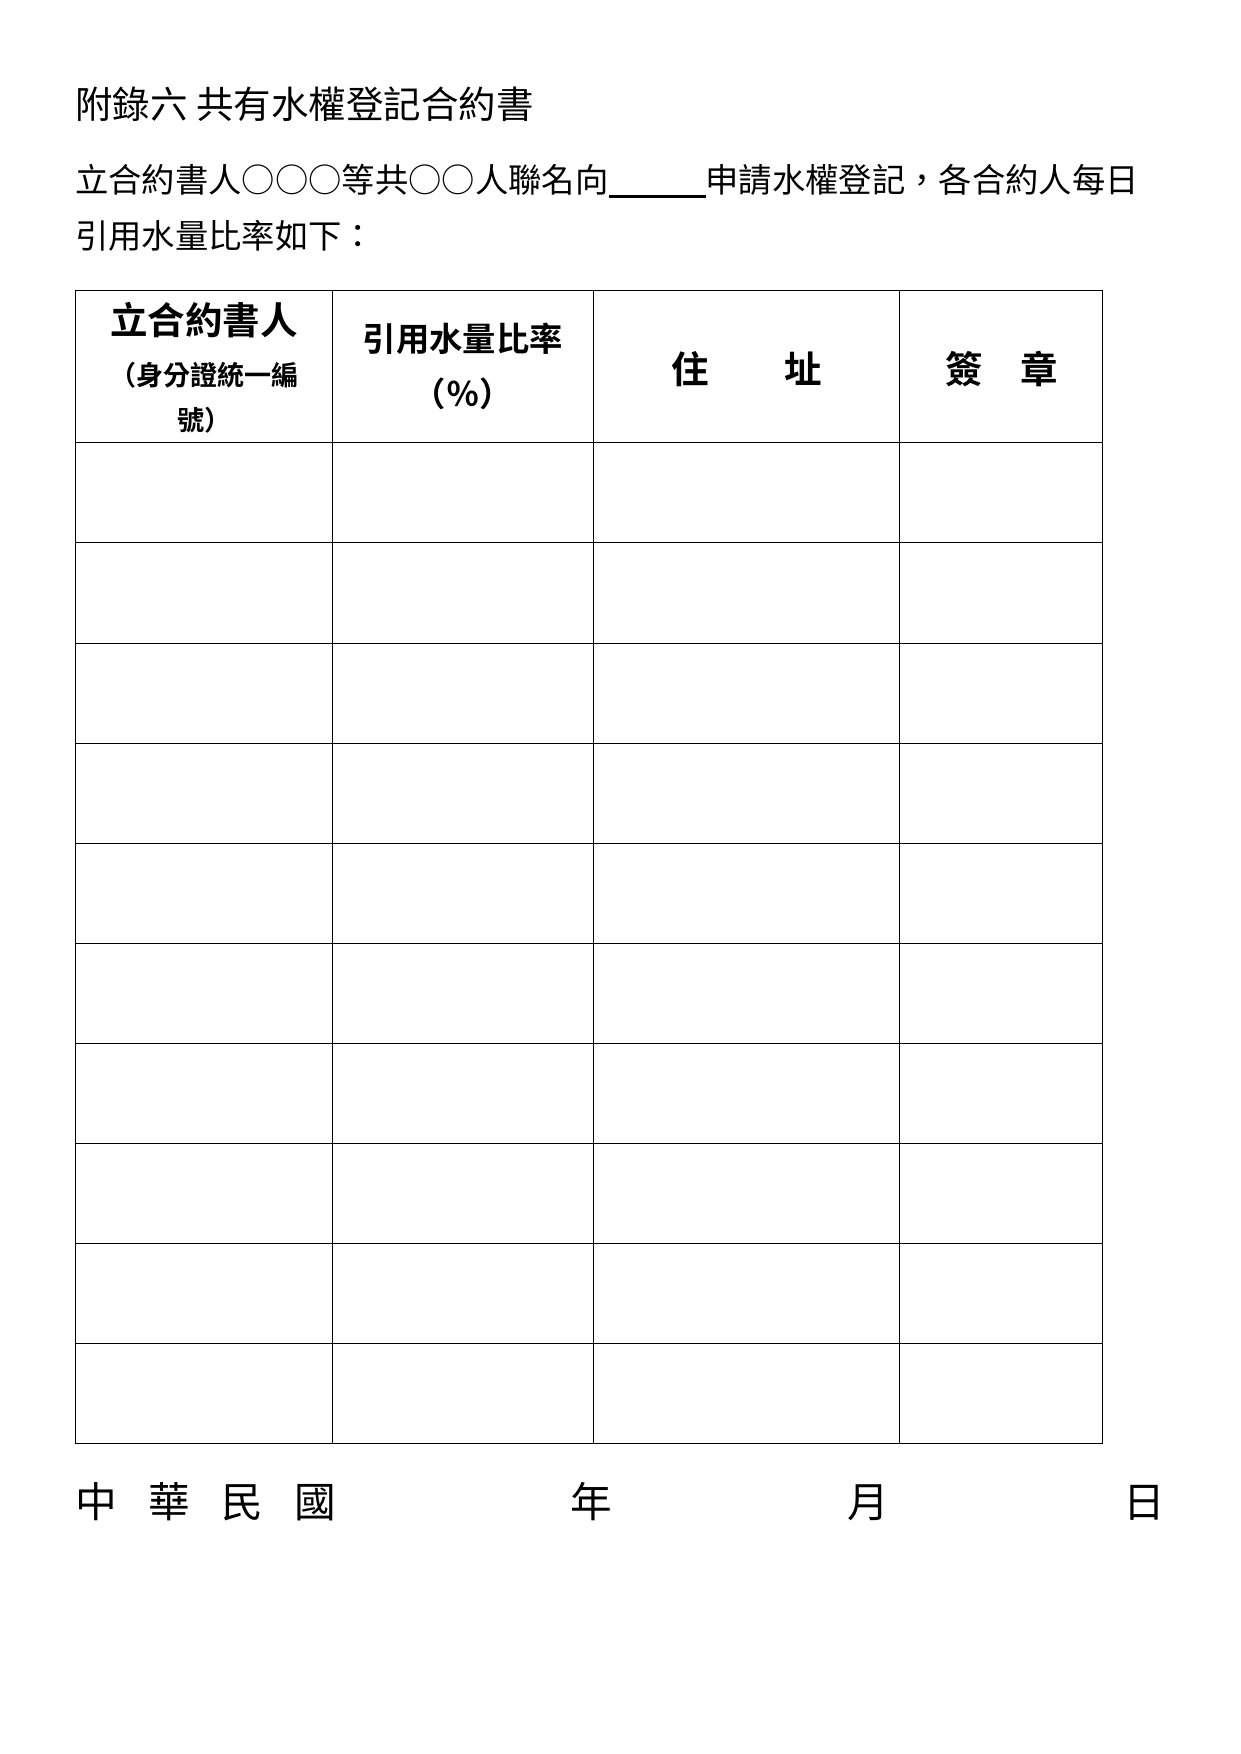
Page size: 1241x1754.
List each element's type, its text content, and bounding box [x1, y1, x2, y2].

table_cell [333, 744, 593, 843]
table_cell [76, 644, 332, 742]
table_cell [333, 443, 593, 542]
table_cell [594, 944, 899, 1043]
table_cell [76, 543, 332, 642]
table_cell [76, 844, 332, 943]
table_cell [900, 443, 1102, 542]
table_cell [900, 1044, 1102, 1143]
table_cell [76, 1144, 332, 1243]
table_cell [333, 1044, 593, 1143]
table_cell [900, 1244, 1102, 1343]
table_cell [333, 944, 593, 1043]
table_cell [900, 644, 1102, 742]
table_cell [76, 1244, 332, 1343]
table_header 立合約書人 （身分證統一編號） [76, 291, 332, 442]
table_cell [333, 844, 593, 943]
table_cell [900, 744, 1102, 843]
table_header 引用水量比率 （％） [333, 291, 593, 442]
table_cell [333, 1244, 593, 1343]
table_cell [594, 443, 899, 542]
table_cell [900, 1344, 1102, 1443]
table_cell [594, 644, 899, 742]
table_cell [900, 944, 1102, 1043]
table_cell [76, 944, 332, 1043]
table_cell [900, 1144, 1102, 1243]
table_cell [594, 844, 899, 943]
table_cell [594, 744, 899, 843]
text 中華民國 年 月 日 [75, 1469, 1165, 1529]
table_cell [333, 1344, 593, 1443]
table_cell [594, 1144, 899, 1243]
table_cell [900, 844, 1102, 943]
table_cell [333, 644, 593, 742]
table_header 簽 章 [900, 291, 1102, 442]
table_cell [594, 543, 899, 642]
table_cell [76, 1044, 332, 1143]
table_cell [594, 1044, 899, 1143]
table_cell [333, 543, 593, 642]
table_cell [76, 443, 332, 542]
table_cell [333, 1144, 593, 1243]
table_header 住 址 [594, 291, 899, 442]
table_cell [900, 543, 1102, 642]
table_cell [76, 744, 332, 843]
table_cell [76, 1344, 332, 1443]
table_cell [594, 1344, 899, 1443]
text 立合約書人○○○等共○○人聯名向 申請水權登記，各合約人每日引用水量比率如下： [75, 154, 1165, 258]
text 附錄六 共有水權登記合約書 [75, 75, 1165, 129]
table_cell [594, 1244, 899, 1343]
